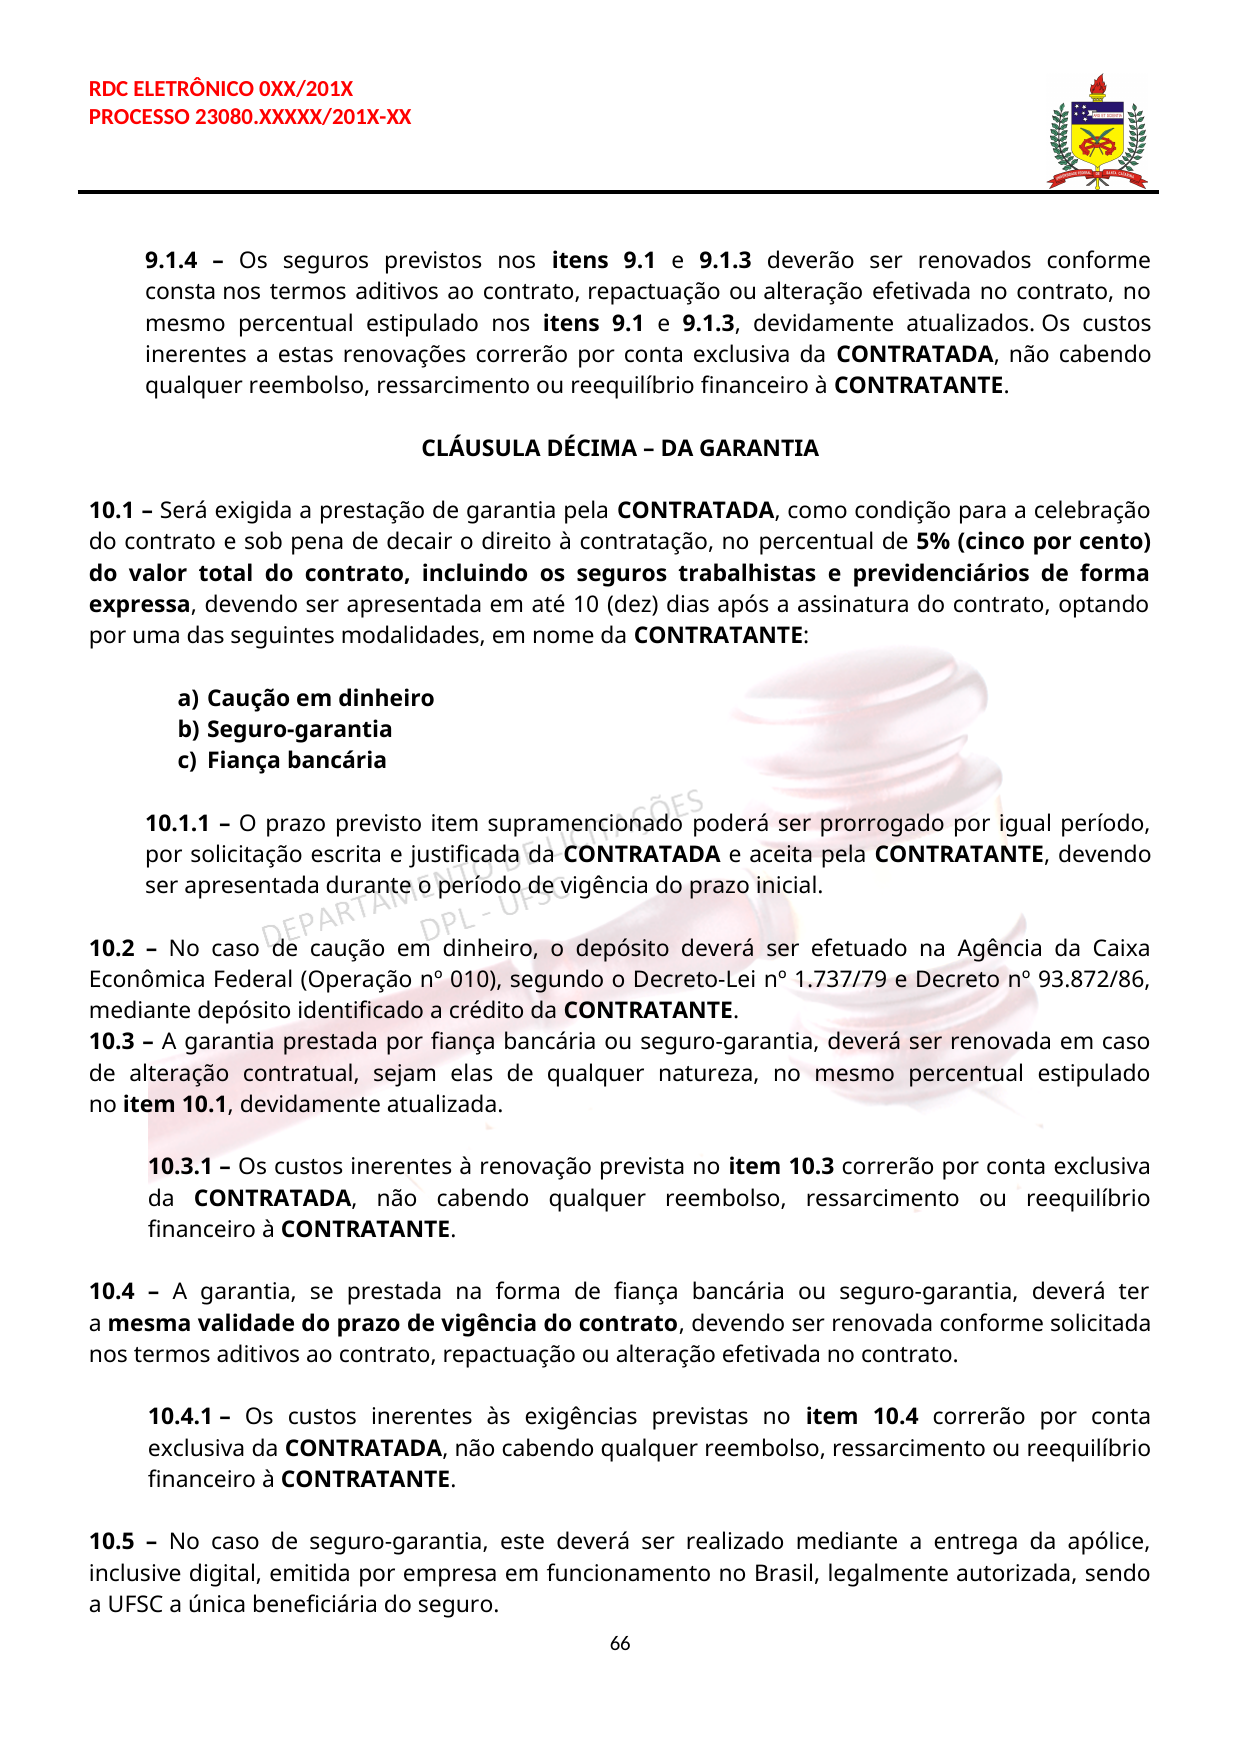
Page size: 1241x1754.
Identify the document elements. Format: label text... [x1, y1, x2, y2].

text 10.4 – A garantia, se prestada na forma de fiança bancária ou seguro-garantia, deverá ter a mesma validade do prazo de vigência do contrato, devendo ser renovada conforme solicitada nos termos aditivos ao contrato, repactuação ou alteração efetivada no contrato. [89, 1275, 1152, 1369]
text 10.1.1 – O prazo previsto item supramencionado poderá ser prorrogado por igual período, por solicitação escrita e justificada da CONTRATADA e aceita pela CONTRATANTE, devendo ser apresentada durante o período de vigência do prazo inicial. [145, 806, 1152, 900]
text CLÁUSULA DÉCIMA – DA GARANTIA [89, 431, 1152, 463]
text 10.5 – No caso de seguro-garantia, este deverá ser realizado mediante a entrega da apólice, inclusive digital, emitida por empresa em funcionamento no Brasil, legalmente autorizada, sendo a UFSC a única beneficiária do seguro. [89, 1525, 1152, 1619]
list Caução em dinheiro [177, 681, 1152, 713]
text 10.3.1 – Os custos inerentes à renovação prevista no item 10.3 correrão por conta exclusiva da CONTRATADA, não cabendo qualquer reembolso, ressarcimento ou reequilíbrio financeiro à CONTRATANTE. [148, 1150, 1152, 1244]
text 10.4.1 – Os custos inerentes às exigências previstas no item 10.4 correrão por conta exclusiva da CONTRATADA, não cabendo qualquer reembolso, ressarcimento ou reequilíbrio financeiro à CONTRATANTE. [148, 1400, 1152, 1494]
text 10.1 – Será exigida a prestação de garantia pela CONTRATADA, como condição para a celebração do contrato e sob pena de decair o direito à contratação, no percentual de 5% (cinco por cento) do valor total do contrato, incluindo os seguros trabalhistas e previdenciários de forma expressa, devendo ser apresentada em até 10 (dez) dias após a assinatura do contrato, optando por uma das seguintes modalidades, em nome da CONTRATANTE: [89, 494, 1152, 650]
list Fiança bancária [177, 744, 1152, 775]
text 9.1.4 – Os seguros previstos nos itens 9.1 e 9.1.3 deverão ser renovados conforme consta nos termos aditivos ao contrato, repactuação ou alteração efetivada no contrato, no mesmo percentual estipulado nos itens 9.1 e 9.1.3, devidamente atualizados. Os custos inerentes a estas renovações correrão por conta exclusiva da CONTRATADA, não cabendo qualquer reembolso, ressarcimento ou reequilíbrio financeiro à CONTRATANTE. [145, 244, 1152, 400]
list Seguro-garantia [177, 713, 1152, 744]
text 10.2 – No caso de caução em dinheiro, o depósito deverá ser efetuado na Agência da Caixa Econômica Federal (Operação nº 010), segundo o Decreto-Lei nº 1.737/79 e Decreto nº 93.872/86, mediante depósito identificado a crédito da CONTRATANTE. [89, 931, 1152, 1025]
picture [1046, 73, 1148, 190]
text 10.3 – A garantia prestada por fiança bancária ou seguro-garantia, deverá ser renovada em caso de alteração contratual, sejam elas de qualquer natureza, no mesmo percentual estipulado no item 10.1, devidamente atualizada. [89, 1025, 1152, 1119]
